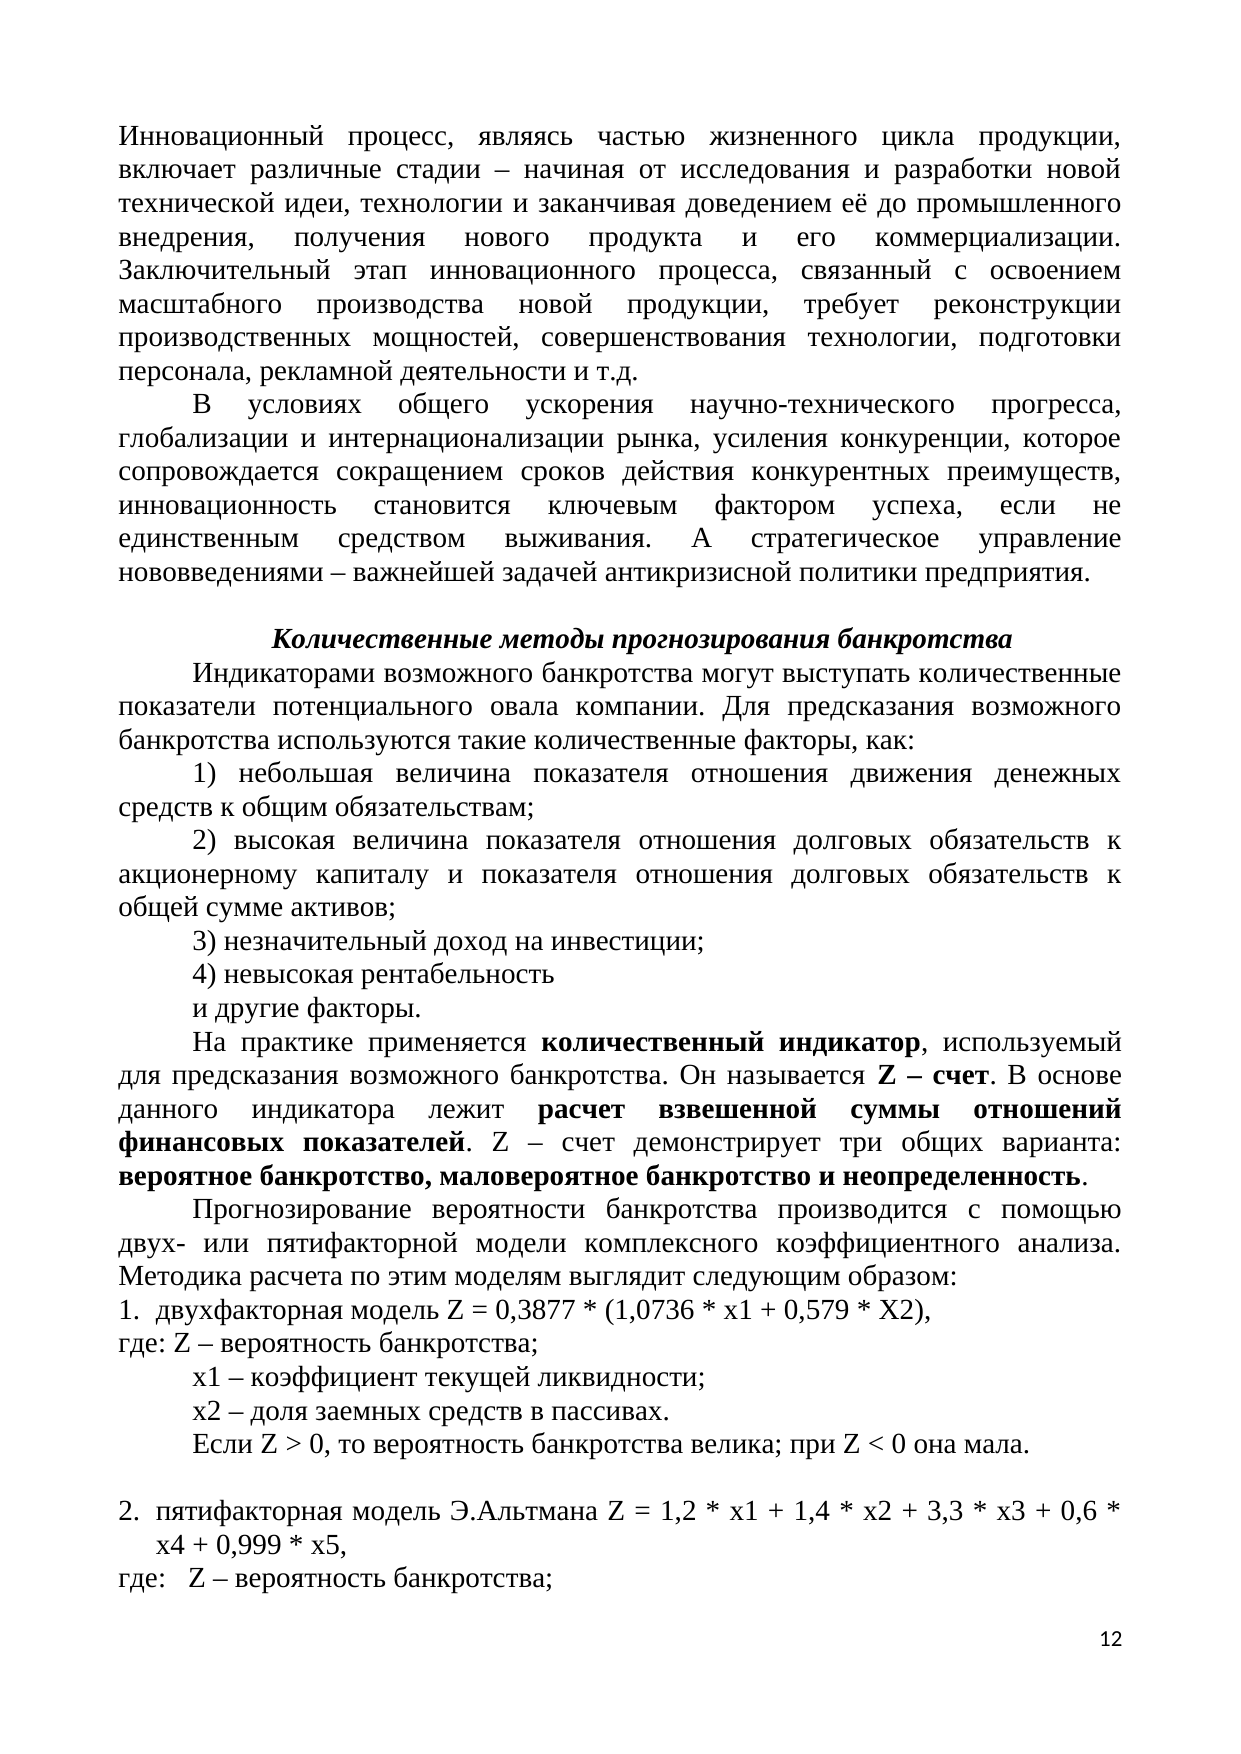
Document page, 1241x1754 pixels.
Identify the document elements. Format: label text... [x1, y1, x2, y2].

list пятифакторная модель Э.Альтмана Z = 1,2 * х1 + 1,4 * х2 + 3,3 * х3 + 0,6 * х4 + 0,999 * х5, [118, 1493, 1122, 1560]
text где: Z – вероятность банкротства; [118, 1326, 1122, 1359]
text 2) высокая величина показателя отношения долговых обязательств к акционерному капиталу и показателя отношения долговых обязательств к общей сумме активов; [118, 822, 1122, 923]
text 1) небольшая величина показателя отношения движения денежных средств к общим обязательствам; [118, 755, 1122, 822]
text Индикаторами возможного банкротства могут выступать количественные показатели потенциального овала компании. Для предсказания возможного банкротства используются такие количественные факторы, как: [118, 655, 1122, 755]
text В условиях общего ускорения научно-технического прогресса, глобализации и интернационализации рынка, усиления конкуренции, которое сопровождается сокращением сроков действия конкурентных преимуществ, инновационность становится ключевым фактором успеха, если не единственным средством выживания. А стратегическое управление нововведениями – важнейшей задачей антикризисной политики предприятия. [118, 386, 1122, 588]
list двухфакторная модель Z = 0,3877 * (1,0736 * х1 + 0,579 * Х2), [118, 1292, 1122, 1326]
text 4) невысокая рентабельность [118, 957, 1122, 990]
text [118, 118, 1122, 386]
text 3) незначительный доход на инвестиции; [118, 923, 1122, 957]
text Если Z > 0, то вероятность банкротства велика; при Z < 0 она мала. [118, 1426, 1122, 1460]
text На практике применяется количественный индикатор, используемый для предсказания возможного банкротства. Он называется Z – счет. В основе данного индикатора лежит расчет взвешенной суммы отношений финансовых показателей. Z – счет демонстрирует три общих варианта: вероятное банкротство, маловероятное банкротство и неопределенность. [118, 1024, 1122, 1191]
text Количественные методы прогнозирования банкротства [162, 621, 1122, 655]
text х2 – доля заемных средств в пассивах. [118, 1393, 1122, 1426]
text и другие факторы. [118, 990, 1122, 1024]
text Прогнозирование вероятности банкротства производится с помощью двух- или пятифакторной модели комплексного коэффициентного анализа. Методика расчета по этим моделям выглядит следующим образом: [118, 1191, 1122, 1292]
text х1 – коэффициент текущей ликвидности; [118, 1359, 1122, 1393]
text где: Z – вероятность банкротства; [118, 1560, 1122, 1594]
